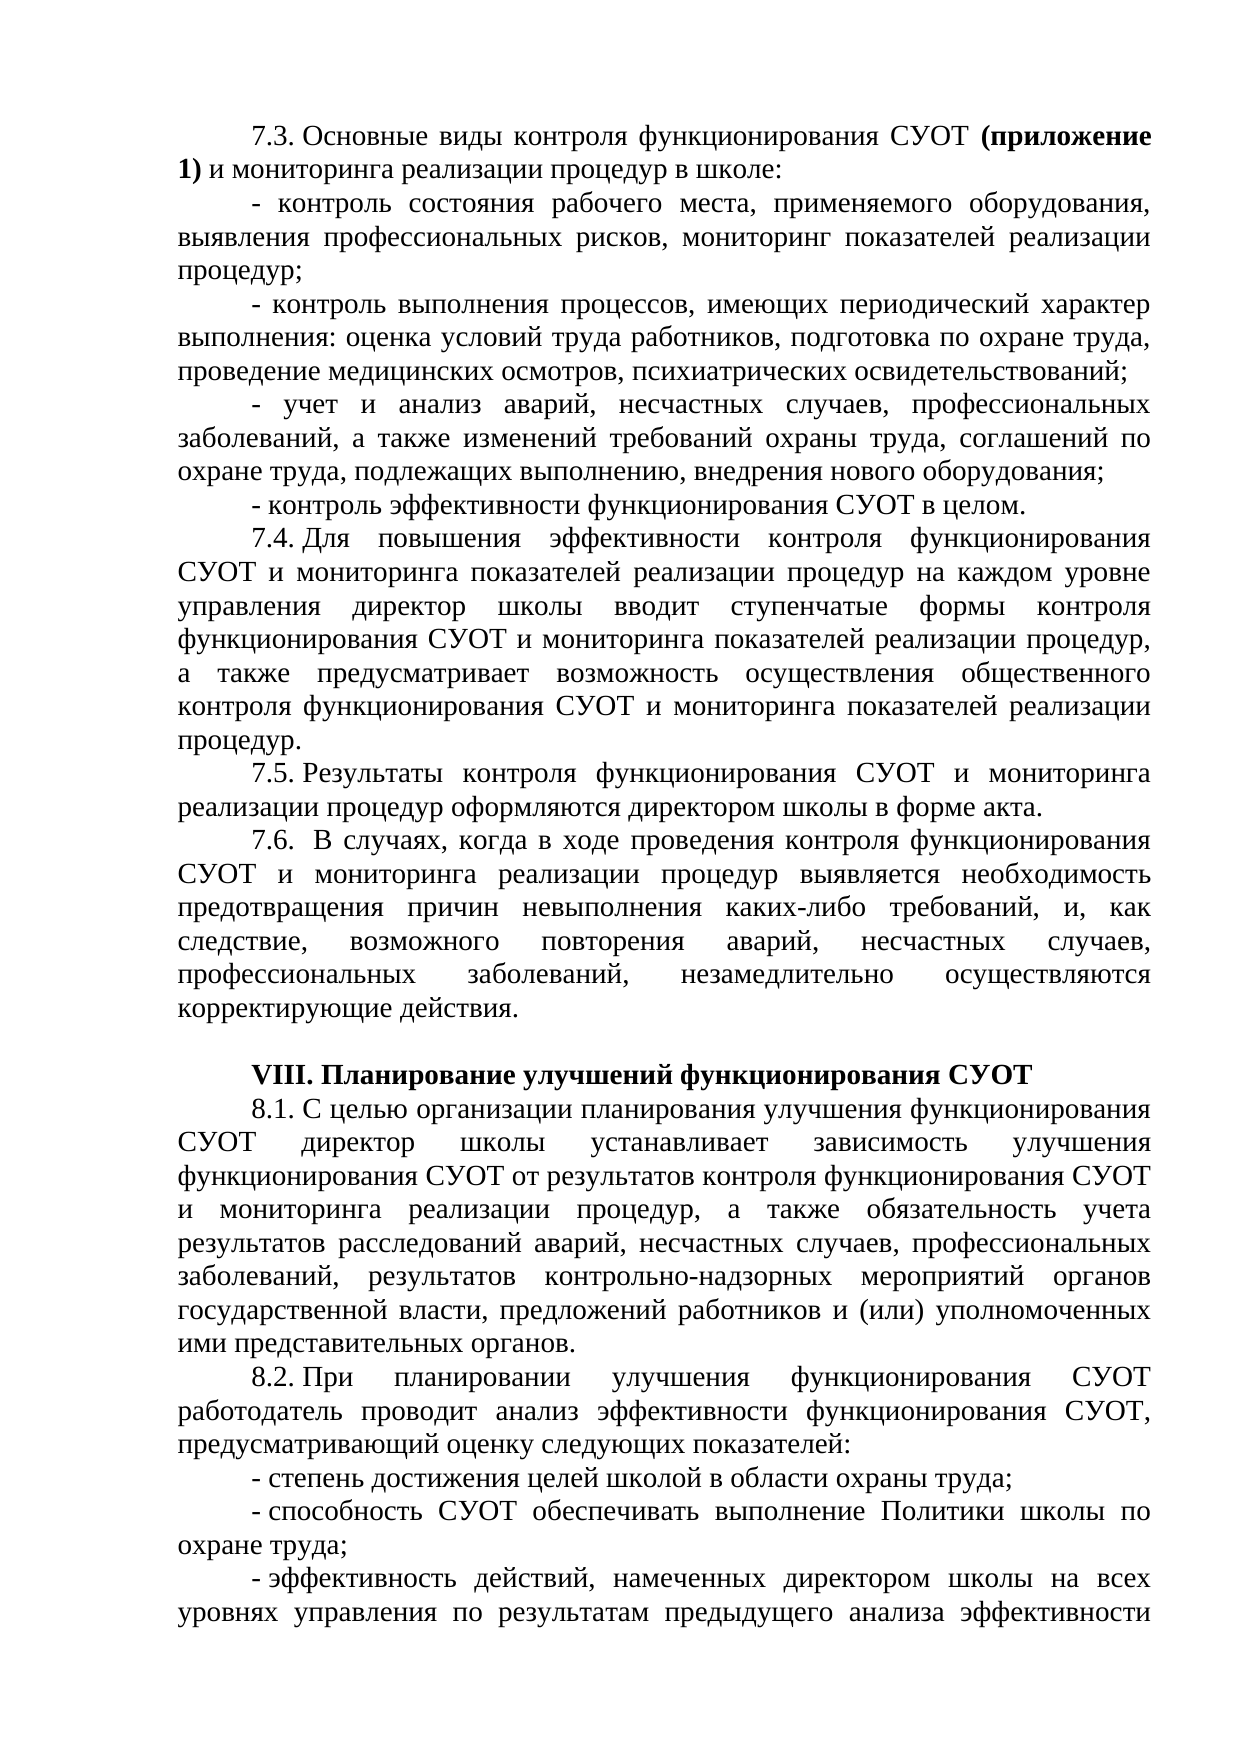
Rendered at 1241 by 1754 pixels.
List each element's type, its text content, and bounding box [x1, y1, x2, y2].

text - контроль эффективности функционирования СУОТ в целом. [177, 487, 1152, 521]
text - способность СУОТ обеспечивать выполнение Политики школы по охране труда; [177, 1493, 1152, 1560]
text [177, 1560, 1152, 1627]
text 7.6. В случаях, когда в ходе проведения контроля функционирования СУОТ и мониторинга реализации процедур выявляется необходимость предотвращения причин невыполнения каких-либо требований, и, как следствие, возможного повторения аварий, несчастных случаев, профессиональных заболеваний, незамедлительно осуществляются корректирующие действия. [177, 822, 1152, 1024]
text 8.1. С целью организации планирования улучшения функционирования СУОТ директор школы устанавливает зависимость улучшения функционирования СУОТ от результатов контроля функционирования СУОТ и мониторинга реализации процедур, а также обязательность учета результатов расследований аварий, несчастных случаев, профессиональных заболеваний, результатов контрольно-надзорных мероприятий органов государственной власти, предложений работников и (или) уполномоченных ими представительных органов. [177, 1091, 1152, 1359]
text - контроль выполнения процессов, имеющих периодический характер выполнения: оценка условий труда работников, подготовка по охране труда, проведение медицинских осмотров, психиатрических освидетельствований; [177, 286, 1152, 386]
text - степень достижения целей школой в области охраны труда; [177, 1460, 1152, 1493]
text 7.5. Результаты контроля функционирования СУОТ и мониторинга реализации процедур оформляются директором школы в форме акта. [177, 755, 1152, 822]
text 7.3. Основные виды контроля функционирования СУОТ (приложение 1) и мониторинга реализации процедур в школе: [177, 118, 1152, 185]
text - учет и анализ аварий, несчастных случаев, профессиональных заболеваний, а также изменений требований охраны труда, соглашений по охране труда, подлежащих выполнению, внедрения нового оборудования; [177, 386, 1152, 487]
text 7.4. Для повышения эффективности контроля функционирования СУОТ и мониторинга показателей реализации процедур на каждом уровне управления директор школы вводит ступенчатые формы контроля функционирования СУОТ и мониторинга показателей реализации процедур, а также предусматривает возможность осуществления общественного контроля функционирования СУОТ и мониторинга показателей реализации процедур. [177, 521, 1152, 755]
text - контроль состояния рабочего места, применяемого оборудования, выявления профессиональных рисков, мониторинг показателей реализации процедур; [177, 185, 1152, 286]
subtitle VIII. Планирование улучшений функционирования СУОТ [177, 1057, 1152, 1091]
text 8.2. При планировании улучшения функционирования СУОТ работодатель проводит анализ эффективности функционирования СУОТ, предусматривающий оценку следующих показателей: [177, 1359, 1152, 1460]
